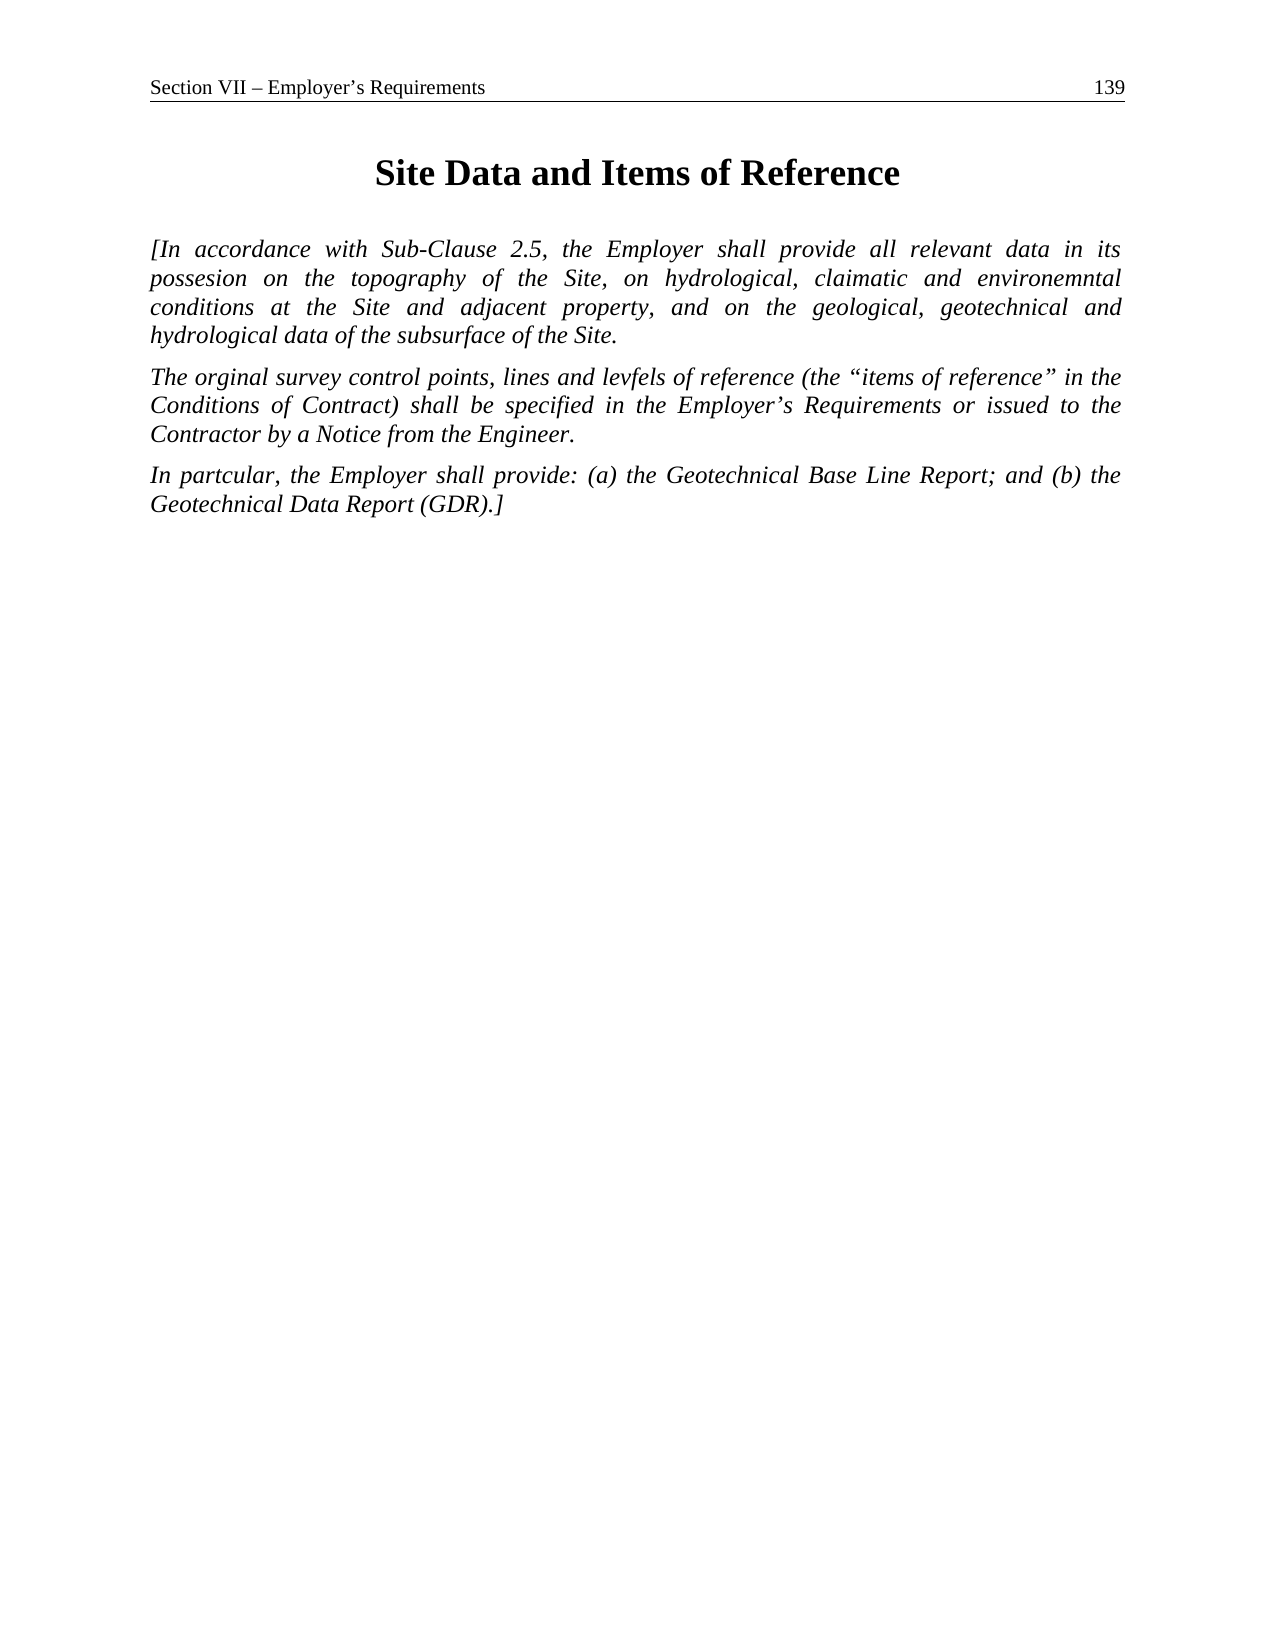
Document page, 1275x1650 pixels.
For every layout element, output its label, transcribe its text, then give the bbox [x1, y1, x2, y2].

text [In accordance with Sub-Clause 2.5, the Employer shall provide all relevant data in its possesion on the topography of the Site, on hydrological, claimatic and environemntal conditions at the Site and adjacent property, and on the geological, geotechnical and hydrological data of the subsurface of the Site. [150, 234, 1125, 349]
text The orginal survey control points, lines and levfels of reference (the “items of reference” in the Conditions of Contract) shall be specified in the Employer’s Requirements or issued to the Contractor by a Notice from the Engineer. [150, 362, 1125, 448]
text Site Data and Items of Reference [150, 150, 1125, 193]
text In partcular, the Employer shall provide: (a) the Geotechnical Base Line Report; and (b) the Geotechnical Data Report (GDR).] [150, 461, 1125, 518]
